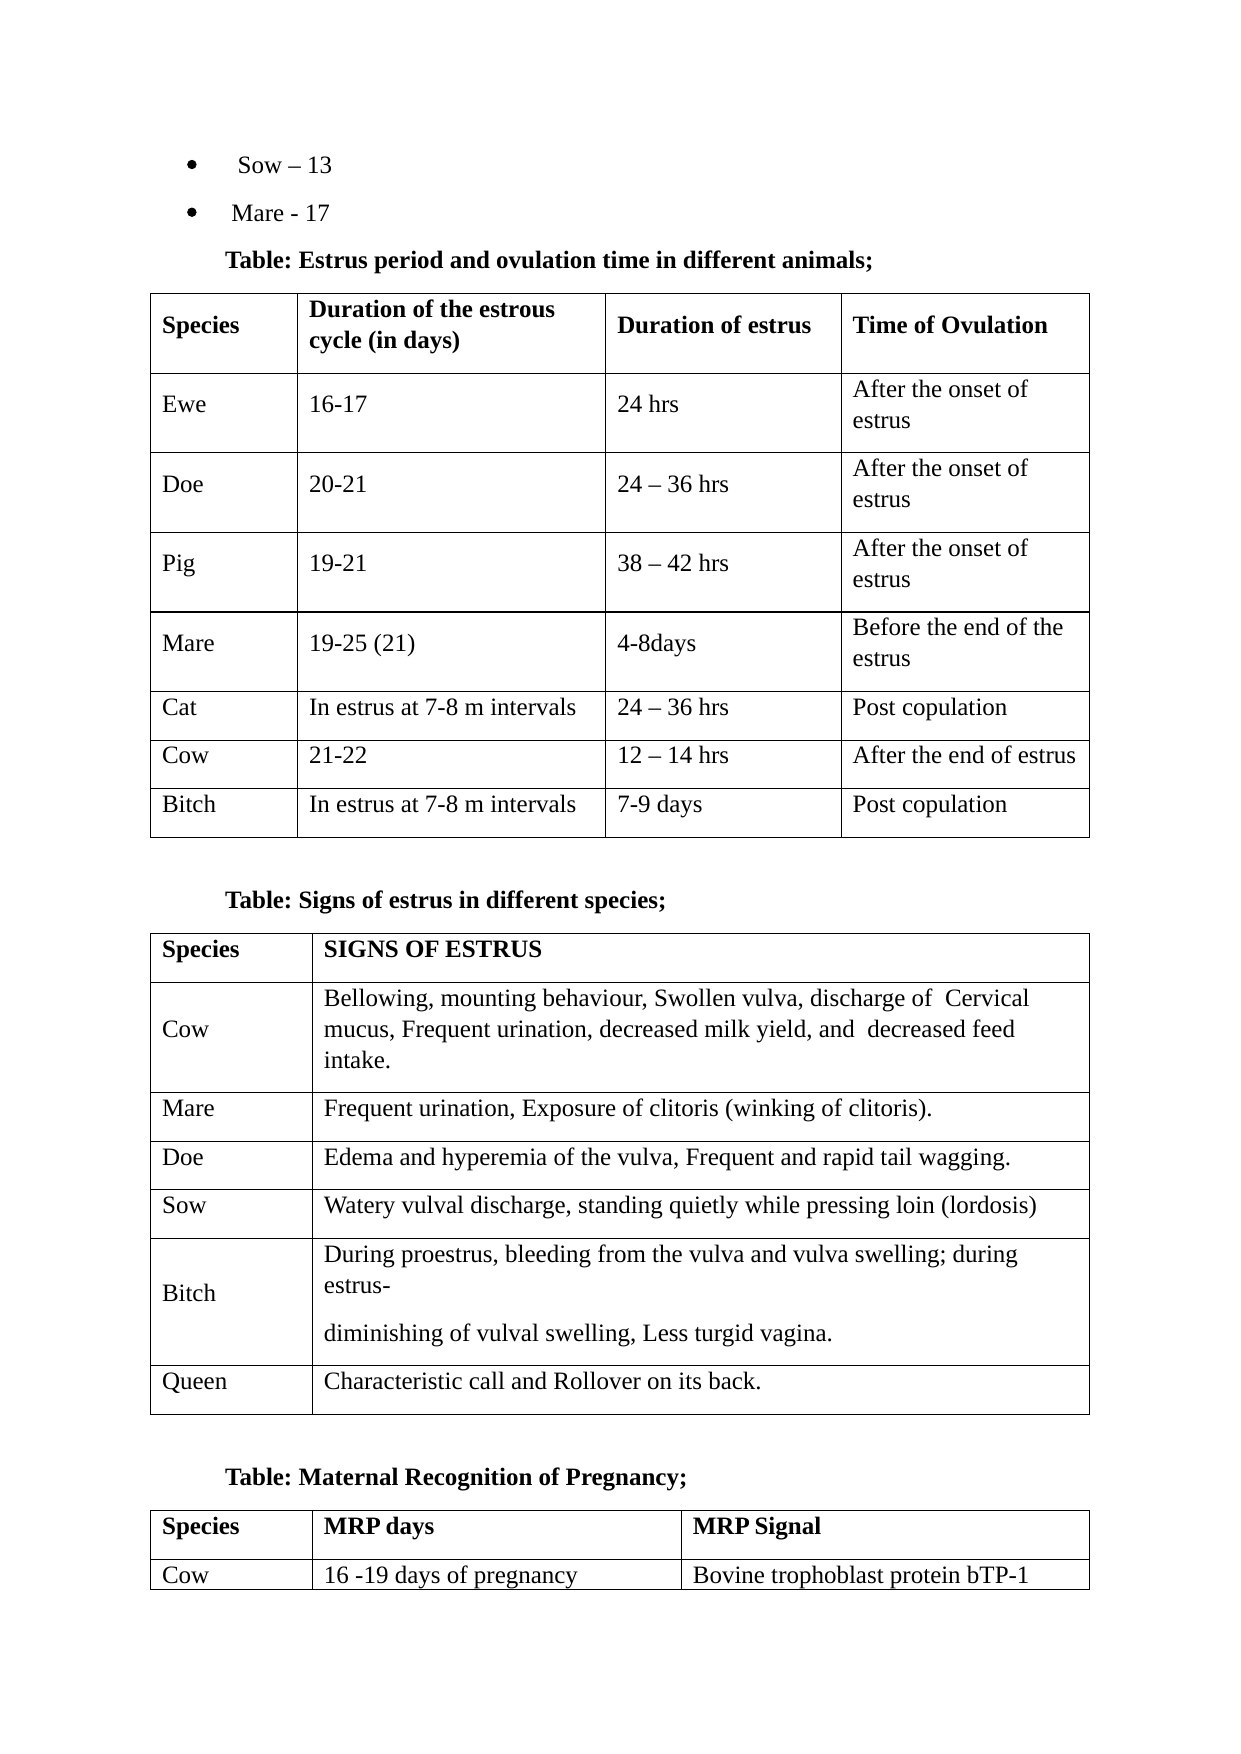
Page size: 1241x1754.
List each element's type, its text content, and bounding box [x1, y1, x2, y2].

table_header MRP days [313, 1511, 681, 1559]
text Table: Estrus period and ovulation time in different animals; [150, 245, 1090, 274]
table_cell 16-17 [298, 374, 605, 452]
table_cell Queen [151, 1366, 312, 1414]
table_cell Before the end of the estrus [842, 613, 1089, 691]
text Table: Maternal Recognition of Pregnancy; [150, 1462, 1090, 1491]
table_header Duration of the estrous cycle (in days) [298, 294, 605, 373]
table_cell After the onset of estrus [842, 453, 1089, 532]
table_cell Bellowing, mounting behaviour, Swollen vulva, discharge of Cervical mucus, Frequent urination, decreased milk yield, and decreased feed intake. [313, 983, 1089, 1092]
table_cell Cow [151, 1560, 312, 1588]
table_cell Sow [151, 1190, 312, 1238]
table_cell After the end of estrus [842, 741, 1089, 788]
text Table: Signs of estrus in different species; [150, 885, 1090, 914]
table_cell Ewe [151, 374, 297, 452]
table_header Species [151, 1511, 312, 1559]
table_cell Characteristic call and Rollover on its back. [313, 1366, 1089, 1414]
table_header SIGNS OF ESTRUS [313, 934, 1089, 982]
table_header Duration of estrus [606, 294, 841, 373]
table_header Species [151, 294, 297, 373]
table_cell 19-25 (21) [298, 613, 605, 691]
table_cell Edema and hyperemia of the vulva, Frequent and rapid tail wagging. [313, 1142, 1089, 1189]
table_cell Cow [151, 983, 312, 1092]
table_cell After the onset of estrus [842, 374, 1089, 452]
table_header MRP Signal [682, 1511, 1089, 1559]
table_header Time of Ovulation [842, 294, 1089, 373]
table_cell Doe [151, 1142, 312, 1189]
table_cell 19-21 [298, 533, 605, 611]
table_cell 7-9 days [606, 789, 841, 837]
table_cell During proestrus, bleeding from the vulva and vulva swelling; during estrus- diminishing of vulval swelling, Less turgid vagina. [313, 1239, 1089, 1365]
table_cell Frequent urination, Exposure of clitoris (winking of clitoris). [313, 1093, 1089, 1141]
table_cell In estrus at 7-8 m intervals [298, 692, 605, 739]
table_cell 24 hrs [606, 374, 841, 452]
table_cell Bitch [151, 1239, 312, 1365]
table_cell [313, 1560, 681, 1588]
table_cell After the onset of estrus [842, 533, 1089, 611]
table_cell 38 – 42 hrs [606, 533, 841, 611]
table_cell 24 – 36 hrs [606, 453, 841, 532]
table_cell Pig [151, 533, 297, 611]
table_cell Cat [151, 692, 297, 739]
table_cell Mare [151, 613, 297, 691]
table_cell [682, 1560, 1089, 1588]
table_cell 4-8days [606, 613, 841, 691]
table_cell 12 – 14 hrs [606, 741, 841, 788]
list Sow – 13 [187, 150, 1090, 179]
table_cell 20-21 [298, 453, 605, 532]
table_cell 24 – 36 hrs [606, 692, 841, 739]
table_cell In estrus at 7-8 m intervals [298, 789, 605, 837]
table_cell Mare [151, 1093, 312, 1141]
table_header Species [151, 934, 312, 982]
table_cell Bitch [151, 789, 297, 837]
list Mare - 17 [187, 198, 1090, 226]
table_cell Doe [151, 453, 297, 532]
table_cell Post copulation [842, 789, 1089, 837]
table_cell Post copulation [842, 692, 1089, 739]
table_cell 21-22 [298, 741, 605, 788]
table_cell Watery vulval discharge, standing quietly while pressing loin (lordosis) [313, 1190, 1089, 1238]
table_cell Cow [151, 741, 297, 788]
